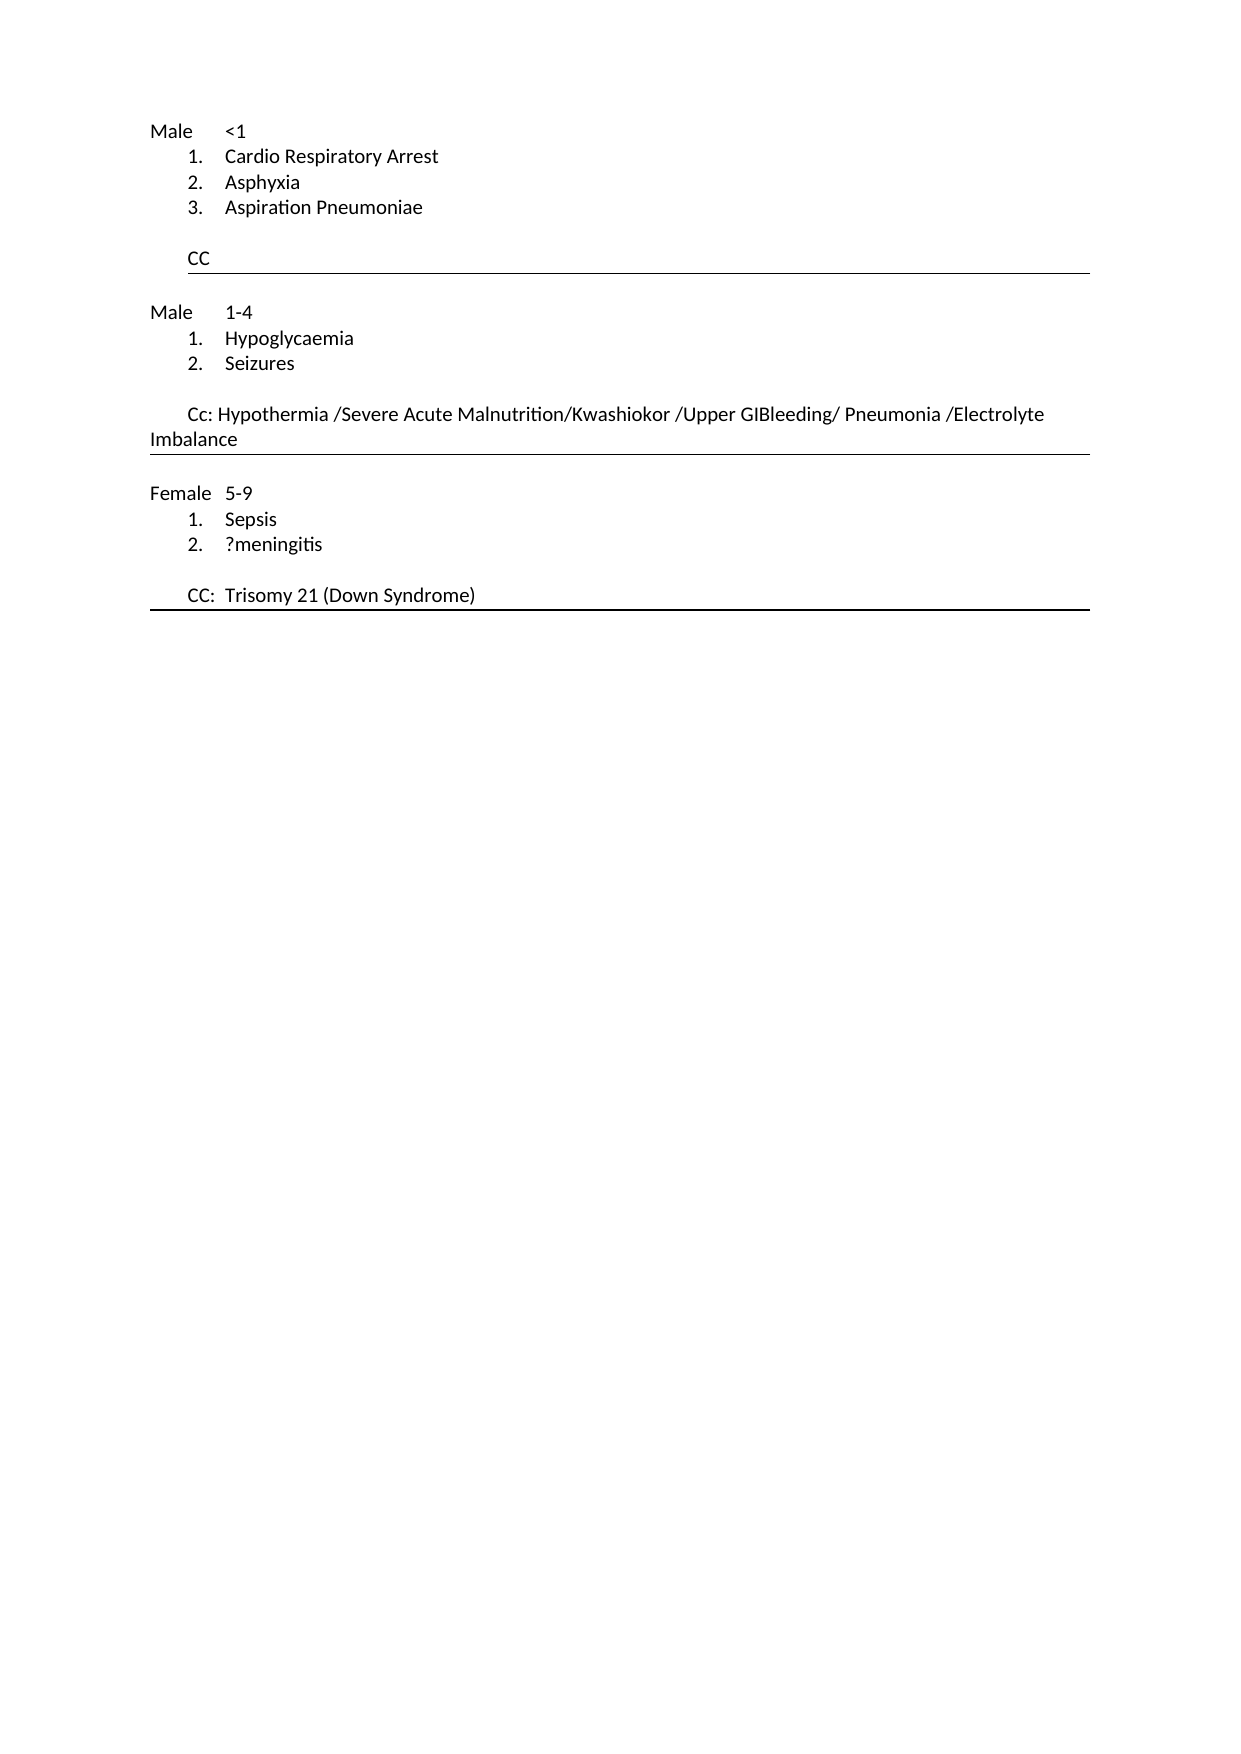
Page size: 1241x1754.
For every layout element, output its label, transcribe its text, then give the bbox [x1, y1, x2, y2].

list ?meningitis [187, 531, 1090, 557]
list Asphyxia [187, 169, 1090, 194]
text CC [187, 245, 1090, 274]
list Seizures [187, 350, 1090, 376]
text Female 5-9 [150, 480, 1090, 506]
list Aspiration Pneumoniae [187, 194, 1090, 220]
list Sepsis [187, 506, 1090, 531]
text Male <1 [150, 118, 1090, 144]
text Cc: Hypothermia /Severe Acute Malnutrition/Kwashiokor /Upper GIBleeding/ Pneumonia /Electrolyte Imbalance [150, 401, 1090, 454]
list Cardio Respiratory Arrest [187, 144, 1090, 169]
text Male 1-4 [150, 299, 1090, 325]
text CC: Trisomy 21 (Down Syndrome) [150, 582, 1090, 609]
list Hypoglycaemia [187, 325, 1090, 350]
